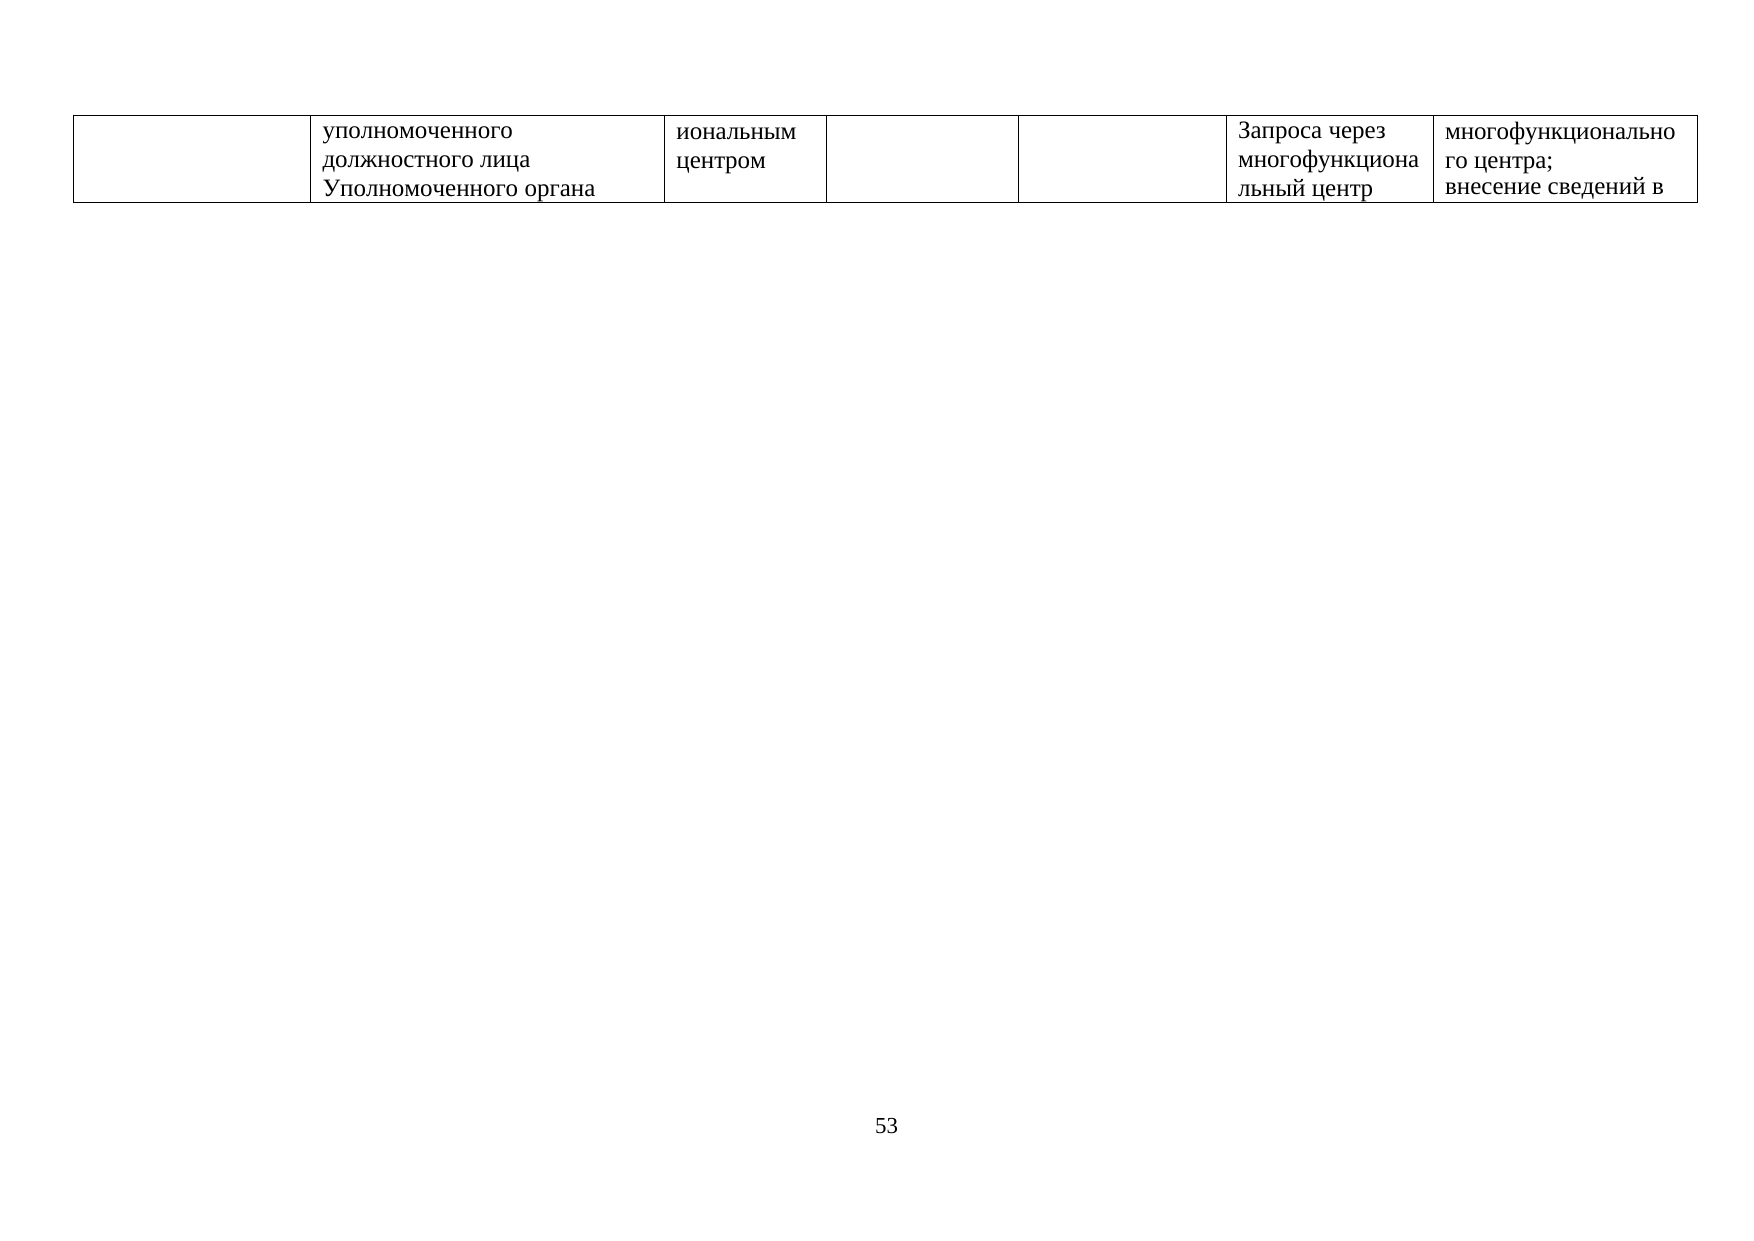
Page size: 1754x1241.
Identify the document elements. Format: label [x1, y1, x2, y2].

table_cell [1227, 116, 1433, 202]
table_cell [1019, 116, 1226, 202]
table_cell [1434, 116, 1697, 202]
table_cell [665, 116, 826, 202]
table_cell [827, 116, 1018, 202]
table_cell [311, 116, 664, 202]
